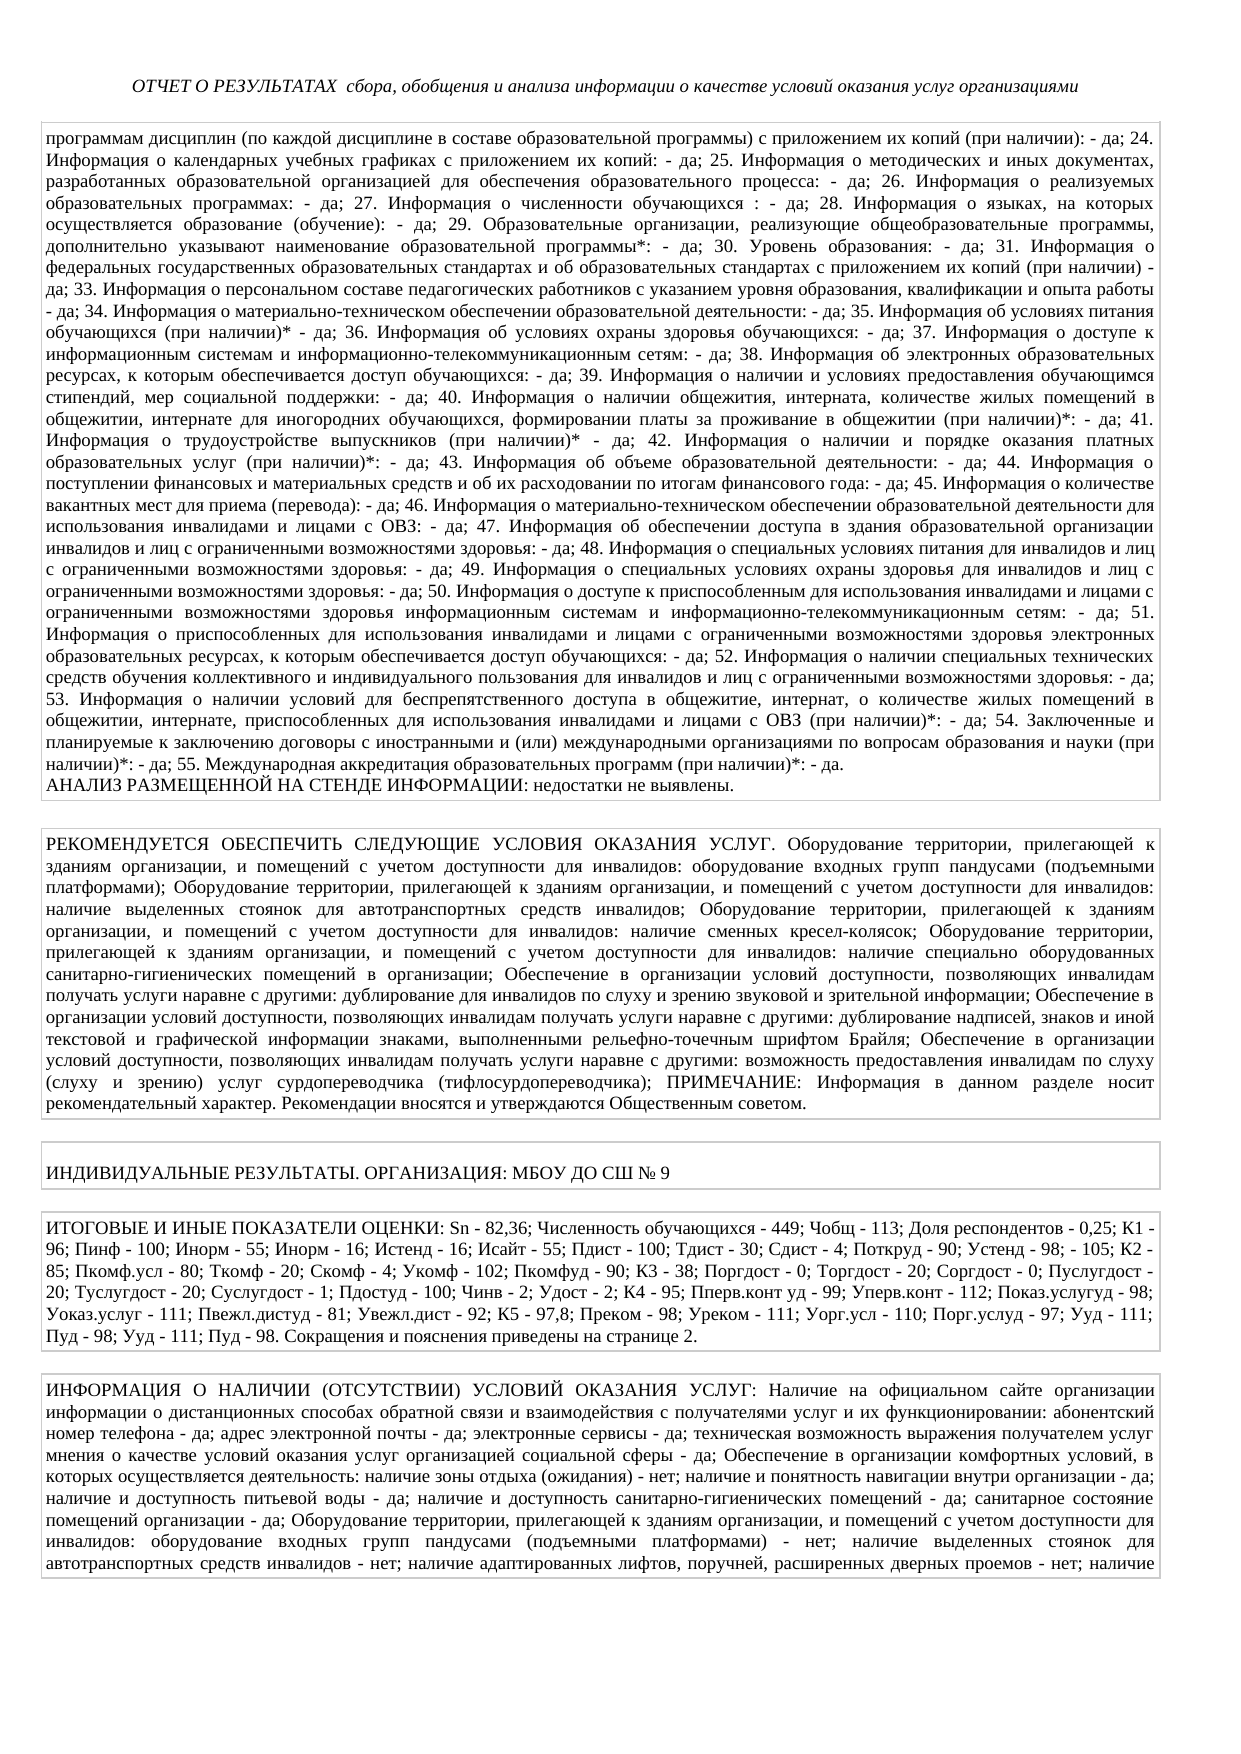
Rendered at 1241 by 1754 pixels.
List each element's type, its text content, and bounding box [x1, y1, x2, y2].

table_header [42, 123, 1159, 800]
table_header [42, 1375, 1159, 1577]
table_header ИТОГОВЫЕ И ИНЫЕ ПОКАЗАТЕЛИ ОЦЕНКИ: Sn - 82,36; Численность обучающихся - 449; Чобщ - 113; Доля респондентов - 0,25; К1 - 96; Пинф - 100; Инорм - 55; Инорм - 16; Истенд - 16; Исайт - 55; Пдист - 100; Тдист - 30; Сдист - 4; Поткруд - 90; Устенд - 98; - 105; К2 - 85; Пкомф.усл - 80; Ткомф - 20; Скомф - 4; Укомф - 102; Пкомфуд - 90; К3 - 38; Поргдост - 0; Торгдост - 20; Соргдост - 0; Пуслугдост - 20; Туслугдост - 20; Суслугдост - 1; Пдостуд - 100; Чинв - 2; Удост - 2; К4 - 95; Пперв.конт уд - 99; Уперв.конт - 112; Показ.услугуд - 98; Уоказ.услуг - 111; Пвежл.дистуд - 81; Увежл.дист - 92; К5 - 97,8; Преком - 98; Уреком - 111; Уорг.усл - 110; Порг.услуд - 97; Ууд - 111; Пуд - 98; Ууд - 111; Пуд - 98. Сокращения и пояснения приведены на странице 2. [42, 1213, 1159, 1350]
table_header ИНДИВИДУАЛЬНЫЕ РЕЗУЛЬТАТЫ. ОРГАНИЗАЦИЯ: МБОУ ДО СШ № 9 [42, 1143, 1159, 1188]
table_header РЕКОМЕНДУЕТСЯ ОБЕСПЕЧИТЬ СЛЕДУЮЩИЕ УСЛОВИЯ ОКАЗАНИЯ УСЛУГ. Оборудование территории, прилегающей к зданиям организации, и помещений с учетом доступности для инвалидов: оборудование входных групп пандусами (подъемными платформами); Оборудование территории, прилегающей к зданиям организации, и помещений с учетом доступности для инвалидов: наличие выделенных стоянок для автотранспортных средств инвалидов; Оборудование территории, прилегающей к зданиям организации, и помещений с учетом доступности для инвалидов: наличие сменных кресел-колясок; Оборудование территории, прилегающей к зданиям организации, и помещений с учетом доступности для инвалидов: наличие специально оборудованных санитарно-гигиенических помещений в организации; Обеспечение в организации условий доступности, позволяющих инвалидам получать услуги наравне с другими: дублирование для инвалидов по слуху и зрению звуковой и зрительной информации; Обеспечение в организации условий доступности, позволяющих инвалидам получать услуги наравне с другими: дублирование надписей, знаков и иной текстовой и графической информации знаками, выполненными рельефно-точечным шрифтом Брайля; Обеспечение в организации условий доступности, позволяющих инвалидам получать услуги наравне с другими: возможность предоставления инвалидам по слуху (слуху и зрению) услуг сурдопереводчика (тифлосурдопереводчика); ПРИМЕЧАНИЕ: Информация в данном разделе носит рекомендательный характер. Рекомендации вносятся и утверждаются Общественным советом. [42, 829, 1159, 1118]
